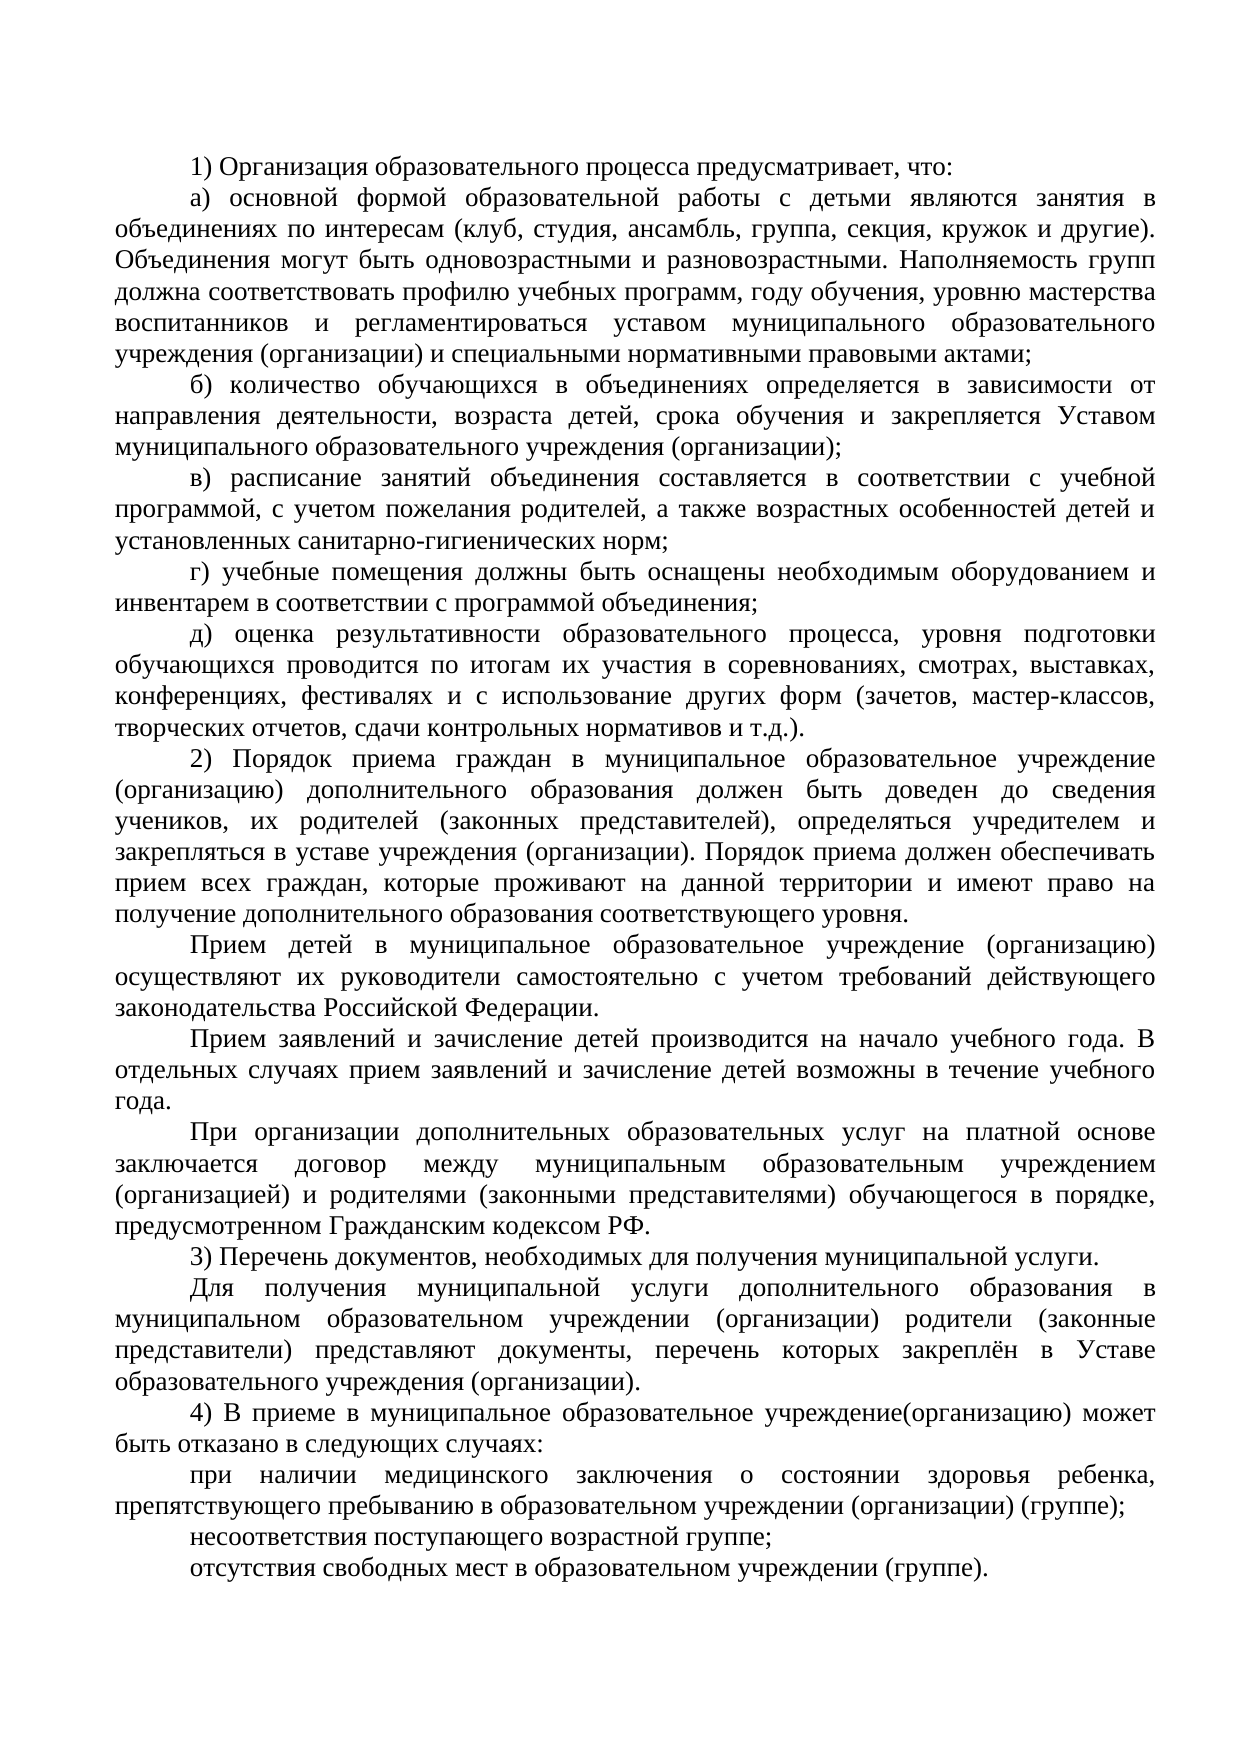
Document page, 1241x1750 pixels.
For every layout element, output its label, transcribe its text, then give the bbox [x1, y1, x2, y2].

text а) основной формой образовательной работы с детьми являются занятия в объединениях по интересам (клуб, студия, ансамбль, группа, секция, кружок и другие). Объединения могут быть одновозрастными и разновозрастными. Наполняемость групп должна соответствовать профилю учебных программ, году обучения, уровню мастерства воспитанников и регламентироваться уставом муниципального образовательного учреждения (организации) и специальными нормативными правовыми актами; [114, 181, 1157, 368]
text д) оценка результативности образовательного процесса, уровня подготовки обучающихся проводится по итогам их участия в соревнованиях, смотрах, выставках, конференциях, фестивалях и с использование других форм (зачетов, мастер-классов, творческих отчетов, сдачи контрольных нормативов и т.д.). [114, 617, 1157, 742]
text При организации дополнительных образовательных услуг на платной основе заключается договор между муниципальным образовательным учреждением (организацией) и родителями (законными представителями) обучающегося в порядке, предусмотренном Гражданским кодексом РФ. [114, 1116, 1157, 1240]
text г) учебные помещения должны быть оснащены необходимым оборудованием и инвентарем в соответствии с программой объединения; [114, 555, 1157, 617]
text Для получения муниципальной услуги дополнительного образования в муниципальном образовательном учреждении (организации) родители (законные представители) представляют документы, перечень которых закреплён в Уставе образовательного учреждения (организации). [114, 1271, 1157, 1396]
text 2) Порядок приема граждан в муниципальное образовательное учреждение (организацию) дополнительного образования должен быть доведен до сведения учеников, их родителей (законных представителей), определяться учредителем и закрепляться в уставе учреждения (организации). Порядок приема должен обеспечивать прием всех граждан, которые проживают на данной территории и имеют право на получение дополнительного образования соответствующего уровня. [114, 742, 1157, 929]
text при наличии медицинского заключения о состоянии здоровья ребенка, препятствующего пребыванию в образовательном учреждении (организации) (группе); [114, 1458, 1157, 1520]
text в) расписание занятий объединения составляется в соответствии с учебной программой, с учетом пожелания родителей, а также возрастных особенностей детей и установленных санитарно-гигиенических норм; [114, 461, 1157, 555]
text Прием детей в муниципальное образовательное учреждение (организацию) осуществляют их руководители самостоятельно с учетом требований действующего законодательства Российской Федерации. [114, 929, 1157, 1022]
text отсутствия свободных мест в образовательном учреждении (группе). [114, 1552, 1157, 1583]
text б) количество обучающихся в объединениях определяется в зависимости от направления деятельности, возраста детей, срока обучения и закрепляется Уставом муниципального образовательного учреждения (организации); [114, 368, 1157, 461]
text Прием заявлений и зачисление детей производится на начало учебного года. В отдельных случаях прием заявлений и зачисление детей возможны в течение учебного года. [114, 1022, 1157, 1116]
text 1) Организация образовательного процесса предусматривает, что: [114, 150, 1157, 181]
text 4) В приеме в муниципальное образовательное учреждение(организацию) может быть отказано в следующих случаях: [114, 1396, 1157, 1458]
text 3) Перечень документов, необходимых для получения муниципальной услуги. [114, 1240, 1157, 1271]
text несоответствия поступающего возрастной группе; [114, 1520, 1157, 1552]
